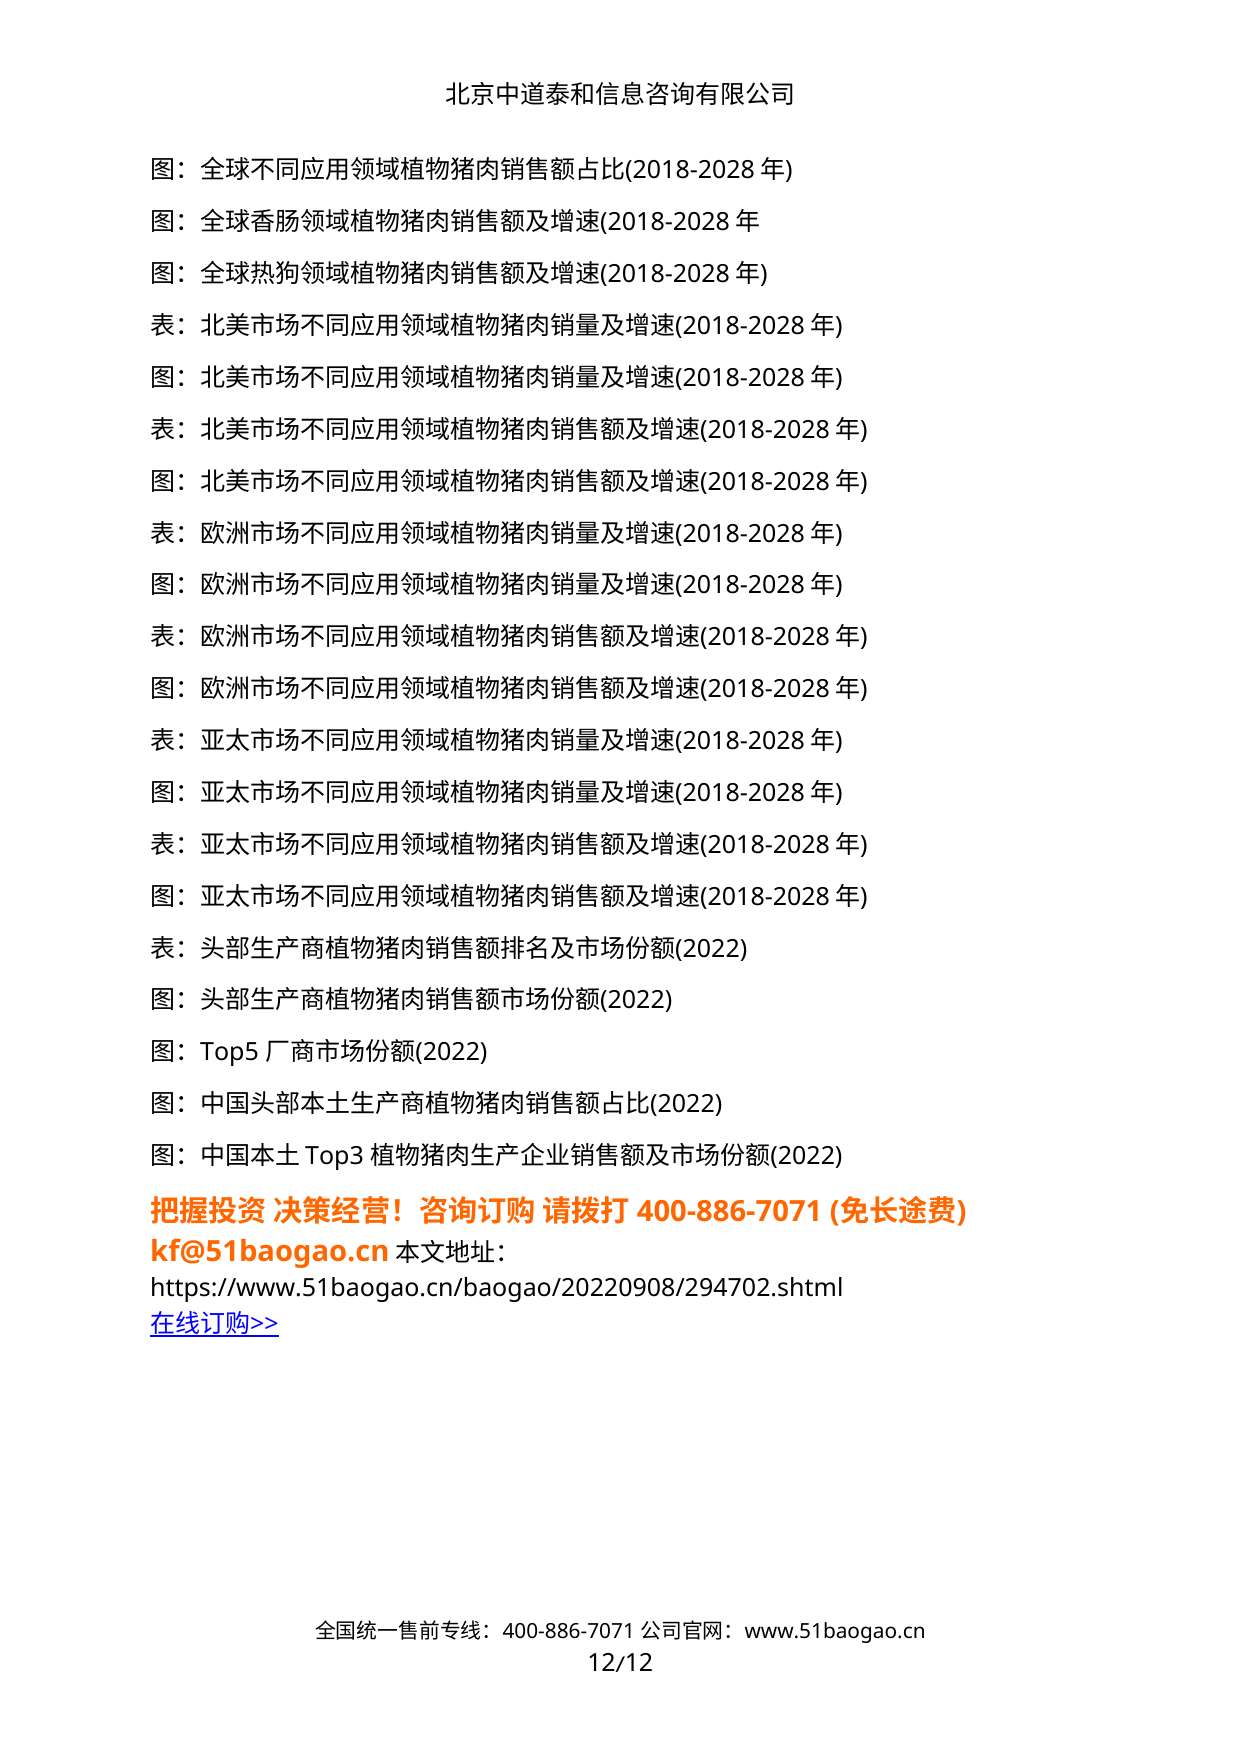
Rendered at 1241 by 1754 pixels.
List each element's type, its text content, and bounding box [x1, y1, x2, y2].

text 图：北美市场不同应用领域植物猪肉销量及增速(2018-2028年) [150, 357, 1090, 394]
text 图：北美市场不同应用领域植物猪肉销售额及增速(2018-2028年) [150, 461, 1090, 497]
text 图：中国本土Top3 植物猪肉生产企业销售额及市场份额(2022) [150, 1136, 1090, 1172]
text 图：欧洲市场不同应用领域植物猪肉销售额及增速(2018-2028年) [150, 669, 1090, 705]
text 表：头部生产商植物猪肉销售额排名及市场份额(2022) [150, 928, 1090, 964]
text 表：北美市场不同应用领域植物猪肉销售额及增速(2018-2028年) [150, 409, 1090, 446]
text 在线订购>> [150, 1304, 1090, 1340]
text 图：中国头部本土生产商植物猪肉销售额占比(2022) [150, 1084, 1090, 1120]
text 表：北美市场不同应用领域植物猪肉销量及增速(2018-2028年) [150, 306, 1090, 342]
text 图：全球热狗领域植物猪肉销售额及增速(2018-2028年) [150, 254, 1090, 290]
text 表：亚太市场不同应用领域植物猪肉销售额及增速(2018-2028年) [150, 824, 1090, 861]
text 表：欧洲市场不同应用领域植物猪肉销售额及增速(2018-2028年) [150, 617, 1090, 653]
text 图：亚太市场不同应用领域植物猪肉销售额及增速(2018-2028年) [150, 876, 1090, 912]
text 图：全球不同应用领域植物猪肉销售额占比(2018-2028年) [150, 150, 1090, 186]
text 图：全球香肠领域植物猪肉销售额及增速(2018-2028年 [150, 202, 1090, 238]
text 把握投资 决策经营！咨询订购 请拨打 400-886-7071 (免长途费) kf@51baogao.cn本文地址：https://www.51baogao.cn/baogao/20220908/294702.shtml [150, 1187, 1090, 1304]
text 图：亚太市场不同应用领域植物猪肉销量及增速(2018-2028年) [150, 772, 1090, 809]
text 表：亚太市场不同应用领域植物猪肉销量及增速(2018-2028年) [150, 721, 1090, 757]
text 图：欧洲市场不同应用领域植物猪肉销量及增速(2018-2028年) [150, 565, 1090, 601]
text 图：头部生产商植物猪肉销售额市场份额(2022) [150, 980, 1090, 1016]
text 图：Top5 厂商市场份额(2022) [150, 1032, 1090, 1068]
text 表：欧洲市场不同应用领域植物猪肉销量及增速(2018-2028年) [150, 513, 1090, 549]
